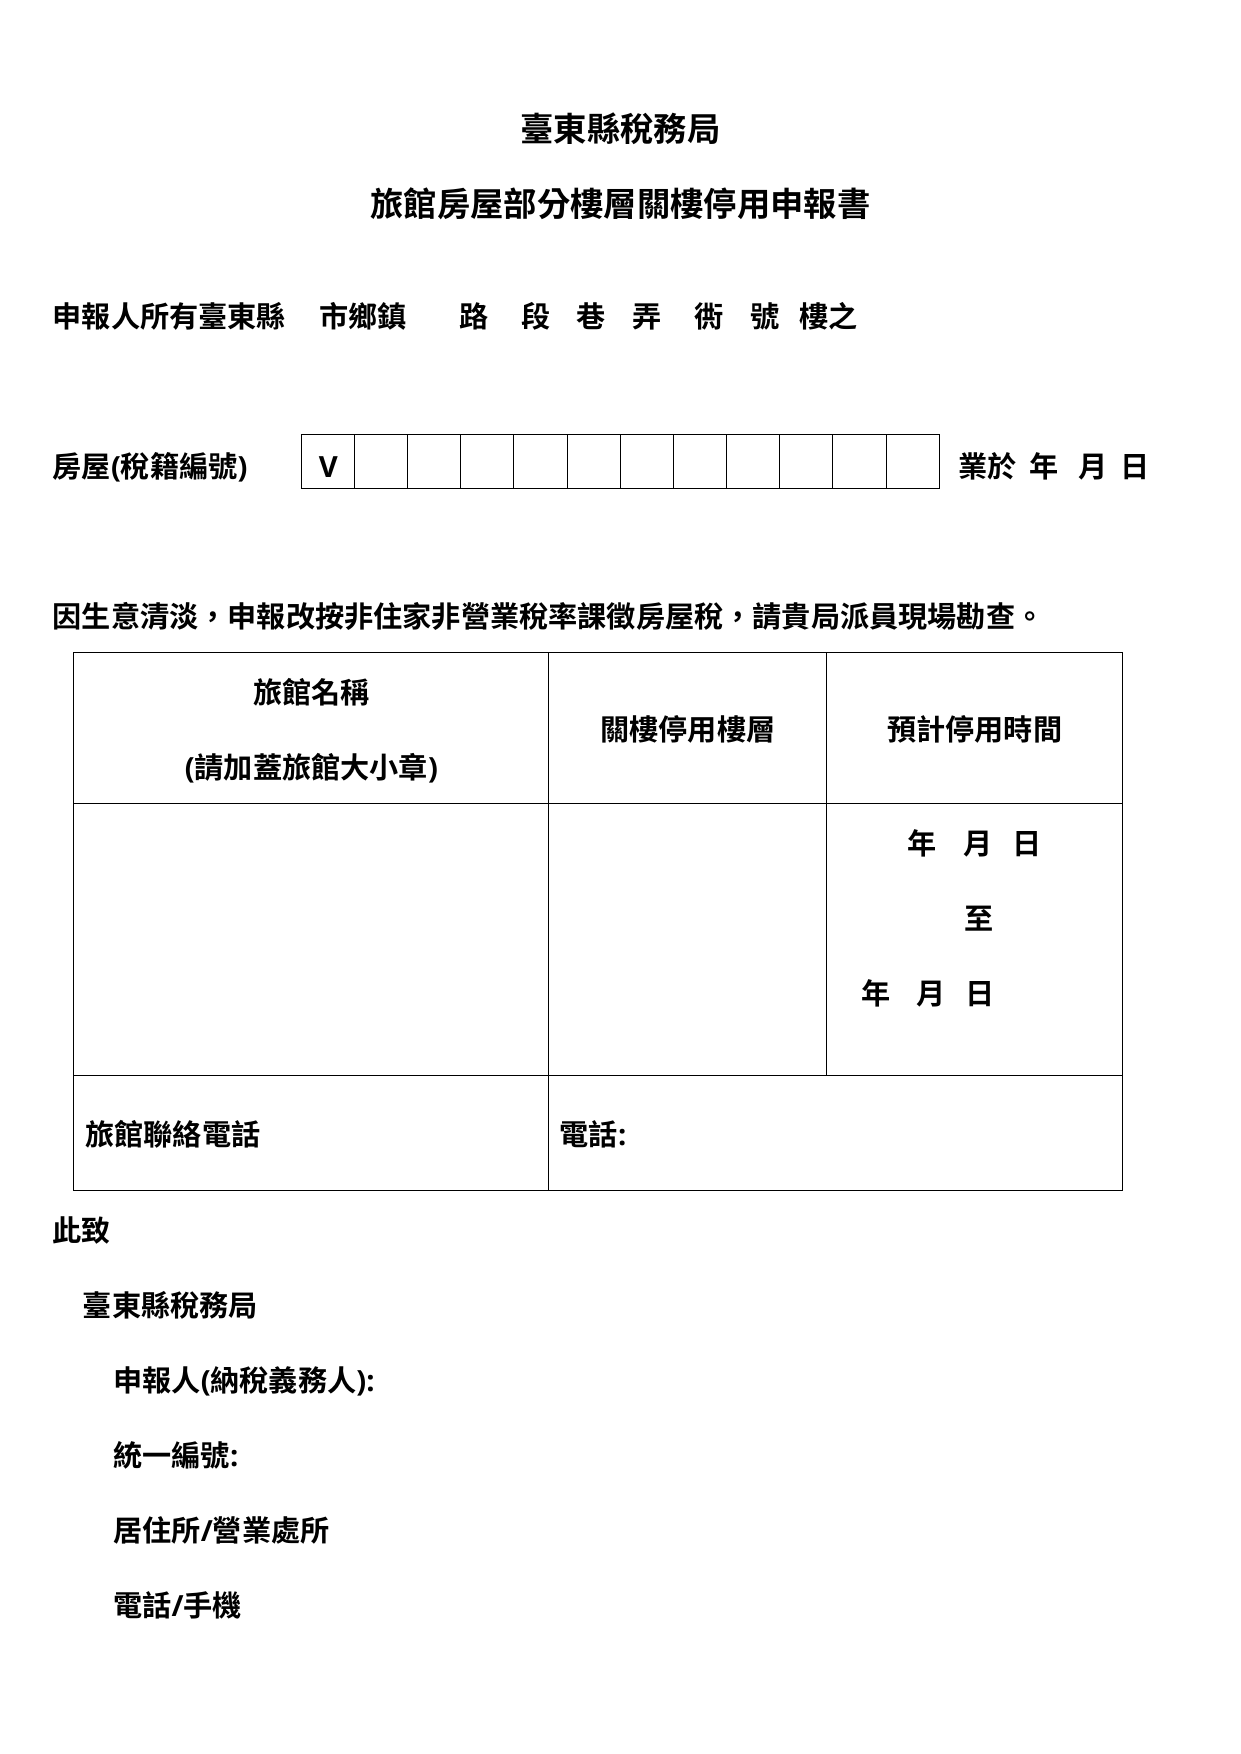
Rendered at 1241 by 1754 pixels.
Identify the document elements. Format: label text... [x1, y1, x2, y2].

table_header [833, 435, 886, 487]
table_cell [549, 804, 826, 1074]
table_header [621, 435, 673, 487]
text 因生意清淡，申報改按非住家非營業稅率課徵房屋稅，請貴局派員現場勘查。 [29, 577, 1211, 652]
table_header [514, 435, 567, 487]
table_header 關樓停用樓層 [549, 653, 826, 803]
table_header [408, 435, 460, 487]
table_header [674, 435, 726, 487]
text 電話/手機 [29, 1566, 1211, 1641]
table_header [887, 435, 939, 487]
table_header [727, 435, 779, 487]
text 此致 [29, 1191, 1211, 1266]
table_cell [74, 804, 548, 1074]
text 臺東縣稅務局 [29, 1266, 1211, 1341]
text 統一編號: [29, 1416, 1211, 1491]
text 旅館房屋部分樓層關樓停用申報書 [29, 164, 1211, 239]
table_header V [302, 435, 354, 487]
table_header [355, 435, 407, 487]
text 申報人所有臺東縣 市鄉鎮 路 段 巷 弄 衖 號 樓之 [29, 277, 1211, 352]
table_header [461, 435, 513, 487]
table_header [780, 435, 832, 487]
table_header 旅館名稱 (請加蓋旅館大小章) [74, 653, 548, 803]
text 申報人(納稅義務人): [29, 1341, 1211, 1416]
table_cell 年 月 日 至 年 月 日 [827, 804, 1122, 1074]
table_header 預計停用時間 [827, 653, 1122, 803]
table_cell 電話: [549, 1076, 1122, 1190]
table_header [568, 435, 620, 487]
text 臺東縣稅務局 [29, 89, 1211, 164]
text 房屋(稅籍編號) 業於 年 月 日 [29, 427, 1211, 502]
table_cell 旅館聯絡電話 [74, 1076, 548, 1190]
text 居住所/營業處所 [29, 1491, 1211, 1566]
